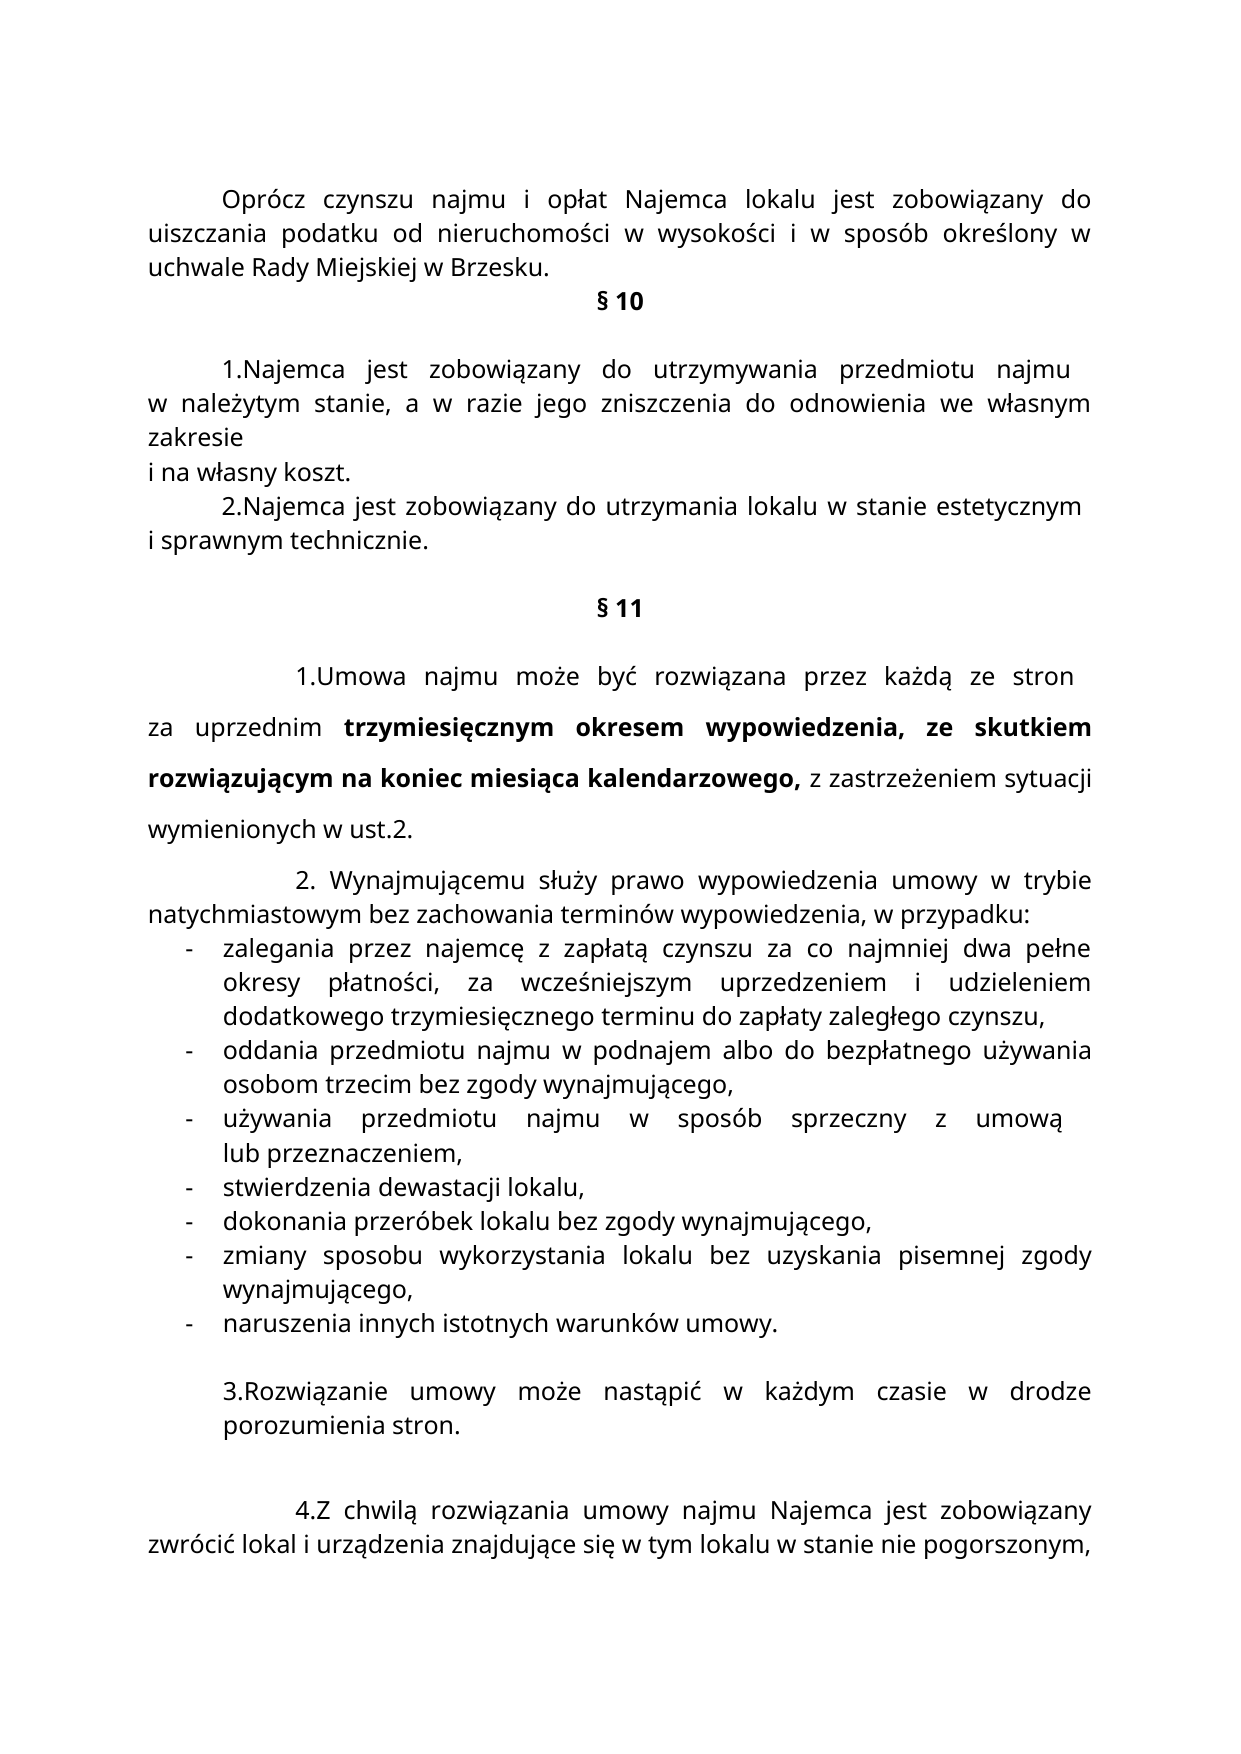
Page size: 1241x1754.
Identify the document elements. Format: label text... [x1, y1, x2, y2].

list stwierdzenia dewastacji lokalu, [185, 1169, 1093, 1203]
list używania przedmiotu najmu w sposób sprzeczny z umową lub przeznaczeniem, [185, 1101, 1093, 1169]
text Oprócz czynszu najmu i opłat Najemca lokalu jest zobowiązany do uiszczania podatku od nieruchomości w wysokości i w sposób określony w uchwale Rady Miejskiej w Brzesku. [148, 182, 1093, 284]
text 2.Najemca jest zobowiązany do utrzymania lokalu w stanie estetycznym i sprawnym technicznie. [148, 488, 1093, 556]
list dokonania przeróbek lokalu bez zgody wynajmującego, [185, 1203, 1093, 1237]
text 1.Najemca jest zobowiązany do utrzymywania przedmiotu najmu w należytym stanie, a w razie jego zniszczenia do odnowienia we własnym zakresie i na własny koszt. [148, 352, 1093, 488]
text 3.Rozwiązanie umowy może nastąpić w każdym czasie w drodze porozumienia stron. [223, 1374, 1093, 1442]
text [148, 1493, 1093, 1595]
text § 10 [148, 284, 1093, 318]
list oddania przedmiotu najmu w podnajem albo do bezpłatnego używania osobom trzecim bez zgody wynajmującego, [185, 1033, 1093, 1101]
text 1.Umowa najmu może być rozwiązana przez każdą ze stron za uprzednim trzymiesięcznym okresem wypowiedzenia, ze skutkiem rozwiązującym na koniec miesiąca kalendarzowego, z zastrzeżeniem sytuacji wymienionych w ust.2. [148, 658, 1093, 846]
list zmiany sposobu wykorzystania lokalu bez uzyskania pisemnej zgody wynajmującego, [185, 1237, 1093, 1306]
text § 11 [148, 590, 1093, 624]
list zalegania przez najemcę z zapłatą czynszu za co najmniej dwa pełne okresy płatności, za wcześniejszym uprzedzeniem i udzieleniem dodatkowego trzymiesięcznego terminu do zapłaty zaległego czynszu, [185, 931, 1093, 1033]
list naruszenia innych istotnych warunków umowy. [185, 1306, 1093, 1339]
text 2. Wynajmującemu służy prawo wypowiedzenia umowy w trybie natychmiastowym bez zachowania terminów wypowiedzenia, w przypadku: [148, 863, 1093, 931]
